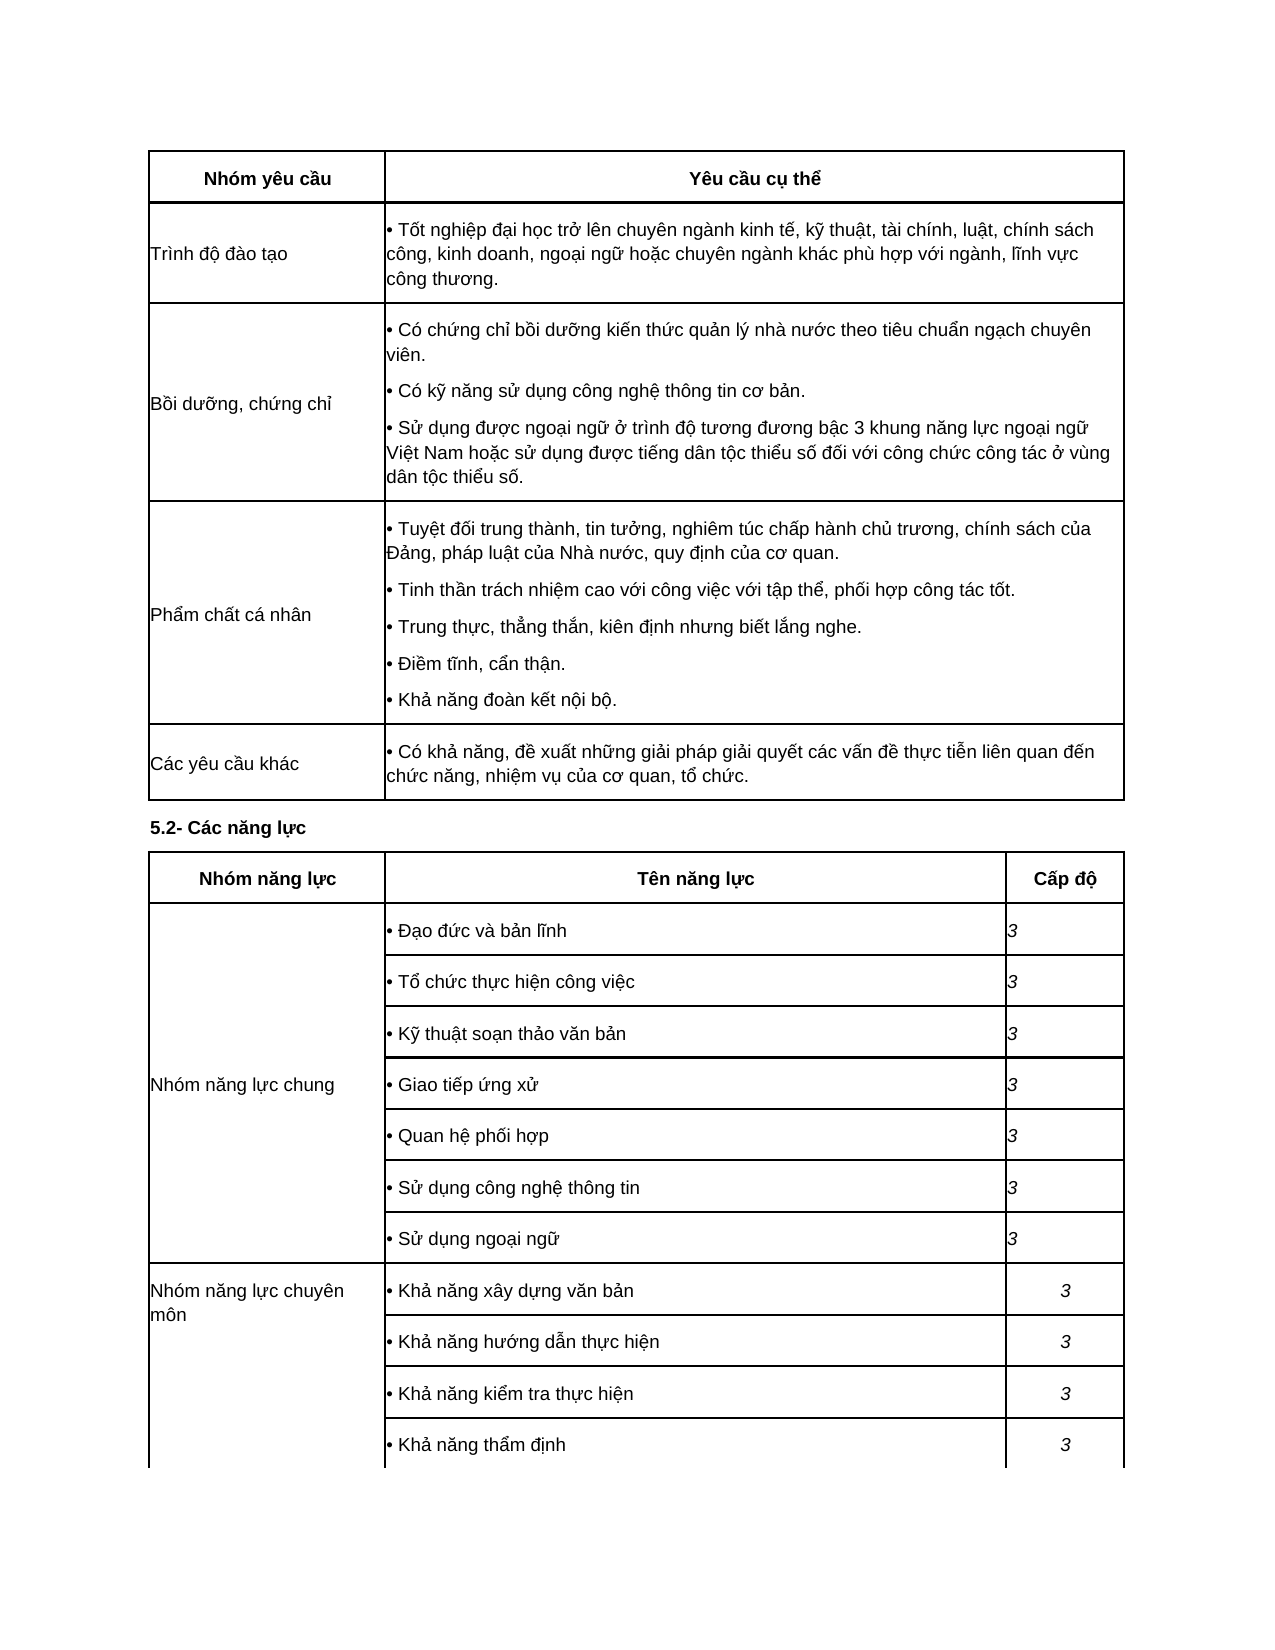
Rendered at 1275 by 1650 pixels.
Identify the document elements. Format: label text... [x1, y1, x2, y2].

table_cell • Quan hệ phối hợp [386, 1110, 1005, 1159]
table_header Nhóm yêu cầu [150, 152, 384, 201]
table_cell • Khả năng kiểm tra thực hiện [386, 1367, 1005, 1417]
table_cell Trình độ đào tạo [150, 204, 384, 302]
table_cell Phẩm chất cá nhân [150, 502, 384, 723]
table_cell 3 [1007, 956, 1123, 1005]
table_cell • Khả năng xây dựng văn bản [386, 1264, 1005, 1314]
table_cell • Khả năng thẩm định [386, 1419, 1005, 1468]
table_header Yêu cầu cụ thể [386, 152, 1123, 201]
table_cell 3 [1007, 1161, 1123, 1211]
table_cell • Kỹ thuật soạn thảo văn bản [386, 1007, 1005, 1056]
table_header Nhóm năng lực [150, 853, 384, 902]
table_cell • Đạo đức và bản lĩnh [386, 904, 1005, 953]
table_cell Nhóm năng lực chung [150, 904, 384, 1262]
table_cell 3 [1007, 1059, 1123, 1108]
table_cell Bồi dưỡng, chứng chỉ [150, 304, 384, 500]
table_cell • Tổ chức thực hiện công việc [386, 956, 1005, 1005]
table_cell • Sử dụng công nghệ thông tin [386, 1161, 1005, 1211]
text 5.2- Các năng lực [150, 814, 1125, 838]
table_cell 3 [1007, 904, 1123, 953]
table_cell • Giao tiếp ứng xử [386, 1059, 1005, 1108]
table_cell • Sử dụng ngoại ngữ [386, 1213, 1005, 1262]
table_cell • Tốt nghiệp đại học trở lên chuyên ngành kinh tế, kỹ thuật, tài chính, luật, chính sách công, kinh doanh, ngoại ngữ hoặc chuyên ngành khác phù hợp với ngành, lĩnh vực công thương. [386, 204, 1123, 302]
table_cell Nhóm năng lực chuyên môn [150, 1264, 384, 1468]
table_cell 3 [1007, 1264, 1123, 1314]
table_cell 3 [1007, 1110, 1123, 1159]
table_cell • Có chứng chỉ bồi dưỡng kiến thức quản lý nhà nước theo tiêu chuẩn ngạch chuyên viên. • Có kỹ năng sử dụng công nghệ thông tin cơ bản. • Sử dụng được ngoại ngữ ở trình độ tương đương bậc 3 khung năng lực ngoại ngữ Việt Nam hoặc sử dụng được tiếng dân tộc thiểu số đối với công chức công tác ở vùng dân tộc thiểu số. [386, 304, 1123, 500]
table_cell 3 [1007, 1367, 1123, 1417]
table_header Tên năng lực [386, 853, 1005, 902]
table_cell 3 [1007, 1007, 1123, 1056]
table_header Cấp độ [1007, 853, 1123, 902]
table_cell Các yêu cầu khác [150, 725, 384, 799]
table_cell 3 [1007, 1213, 1123, 1262]
table_cell • Có khả năng, đề xuất những giải pháp giải quyết các vấn đề thực tiễn liên quan đến chức năng, nhiệm vụ của cơ quan, tổ chức. [386, 725, 1123, 799]
table_cell 3 [1007, 1419, 1123, 1468]
table_cell • Khả năng hướng dẫn thực hiện [386, 1316, 1005, 1365]
table_cell • Tuyệt đối trung thành, tin tưởng, nghiêm túc chấp hành chủ trương, chính sách của Đảng, pháp luật của Nhà nước, quy định của cơ quan. • Tinh thần trách nhiệm cao với công việc với tập thể, phối hợp công tác tốt. • Trung thực, thẳng thắn, kiên định nhưng biết lắng nghe. • Điềm tĩnh, cẩn thận. • Khả năng đoàn kết nội bộ. [386, 502, 1123, 723]
table_cell 3 [1007, 1316, 1123, 1365]
